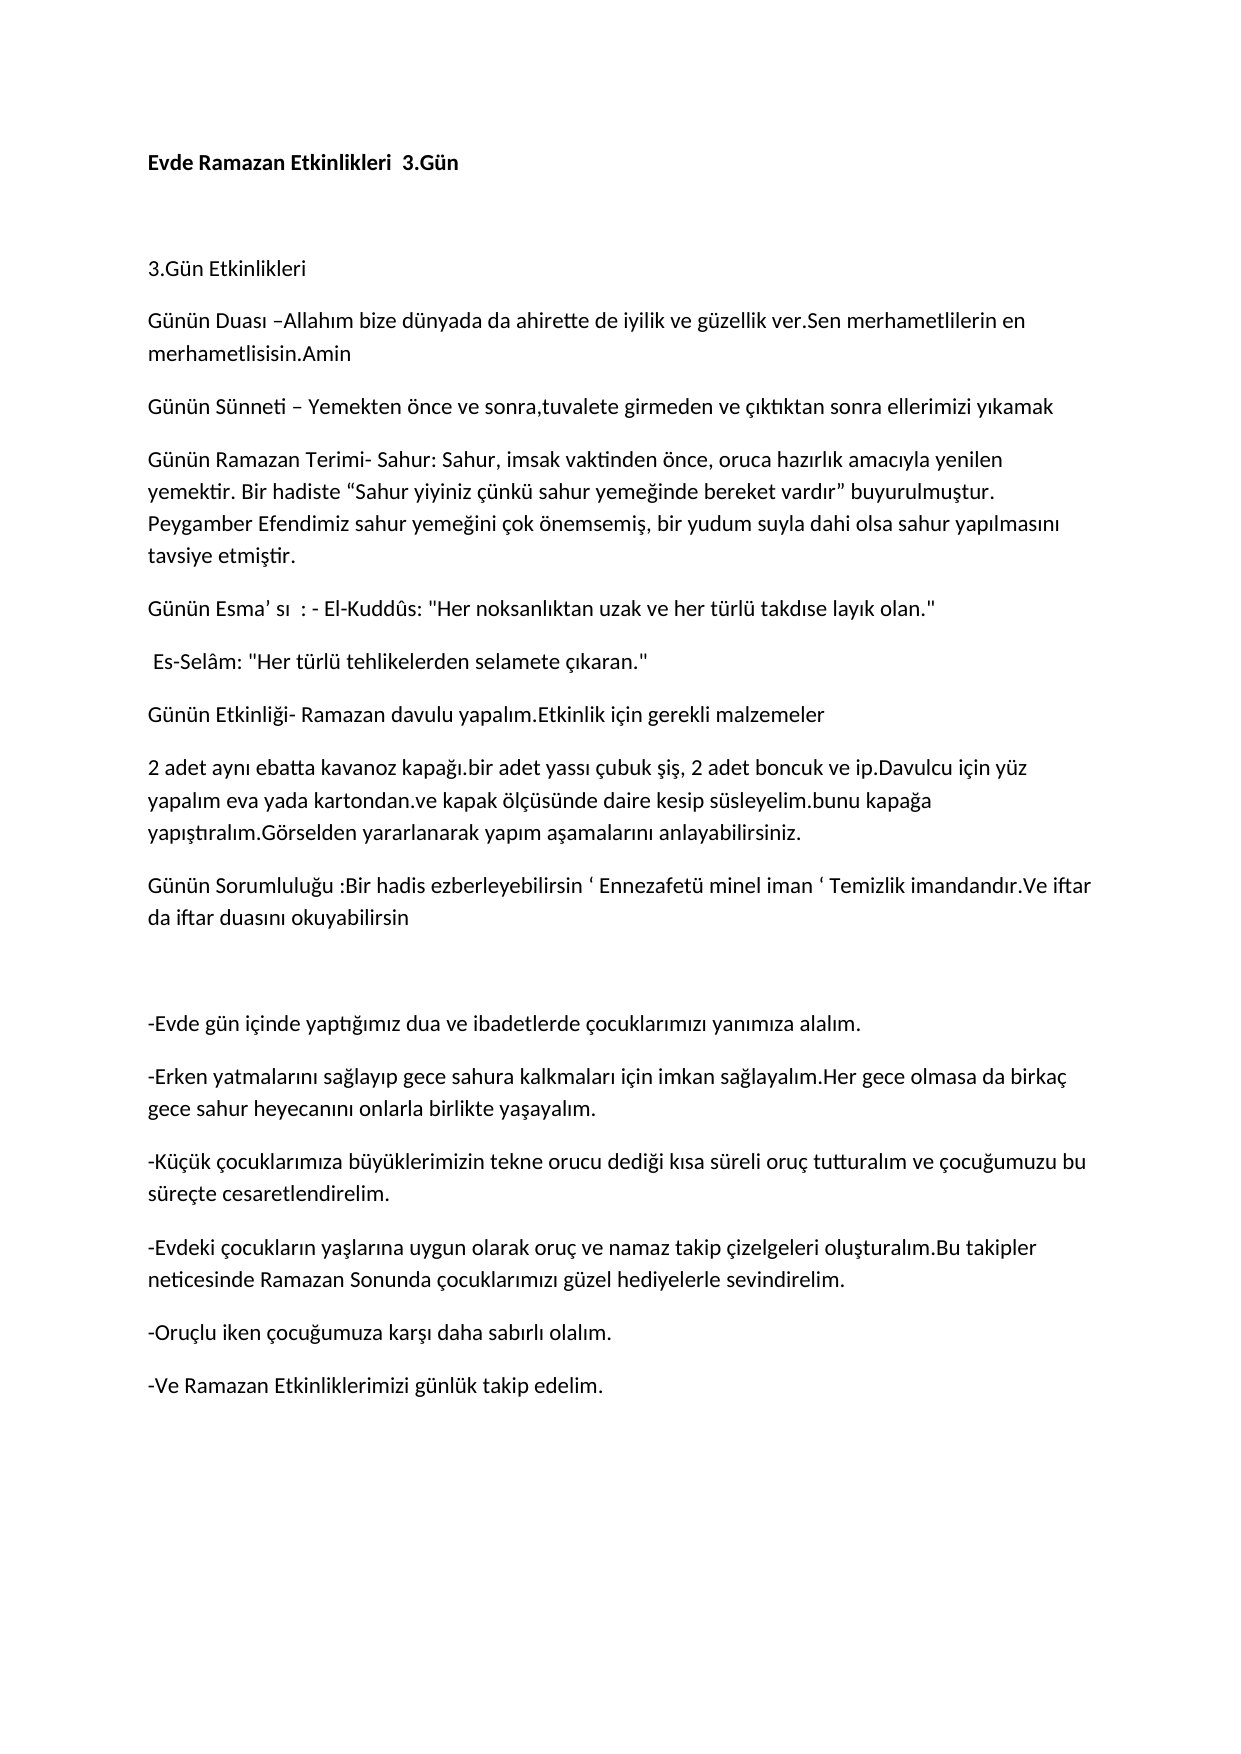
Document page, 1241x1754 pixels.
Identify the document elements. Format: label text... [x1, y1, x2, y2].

text 3.Gün Etkinlikleri [148, 254, 1093, 282]
text 2 adet aynı ebatta kavanoz kapağı.bir adet yassı çubuk şiş, 2 adet boncuk ve ip.Davulcu için yüz yapalım eva yada kartondan.ve kapak ölçüsünde daire kesip süsleyelim.bunu kapağa yapıştıralım.Görselden yararlanarak yapım aşamalarını anlayabilirsiniz. [148, 753, 1093, 846]
text Günün Etkinliği- Ramazan davulu yapalım.Etkinlik için gerekli malzemeler [148, 701, 1093, 728]
text -Oruçlu iken çocuğumuza karşı daha sabırlı olalım. [148, 1318, 1093, 1346]
text Günün Ramazan Terimi- Sahur: Sahur, imsak vaktinden önce, oruca hazırlık amacıyla yenilen yemektir. Bir hadiste “Sahur yiyiniz çünkü sahur yemeğinde bereket vardır” buyurulmuştur. Peygamber Efendimiz sahur yemeğini çok önemsemiş, bir yudum suyla dahi olsa sahur yapılmasını tavsiye etmiştir. [148, 445, 1093, 569]
text -Evde gün içinde yaptığımız dua ve ibadetlerde çocuklarımızı yanımıza alalım. [148, 1009, 1093, 1037]
text -Evdeki çocukların yaşlarına uygun olarak oruç ve namaz takip çizelgeleri oluşturalım.Bu takipler neticesinde Ramazan Sonunda çocuklarımızı güzel hediyelerle sevindirelim. [148, 1233, 1093, 1293]
text Günün Sorumluluğu :Bir hadis ezberleyebilirsin ‘ Ennezafetü minel iman ‘ Temizlik imandandır.Ve iftar da iftar duasını okuyabilirsin [148, 871, 1093, 931]
text Evde Ramazan Etkinlikleri 3.Gün [148, 148, 1093, 176]
text Günün Esma’ sı : - El-Kuddûs: "Her noksanlıktan uzak ve her türlü takdıse layık olan." [148, 594, 1093, 622]
text -Erken yatmalarını sağlayıp gece sahura kalkmaları için imkan sağlayalım.Her gece olmasa da birkaç gece sahur heyecanını onlarla birlikte yaşayalım. [148, 1062, 1093, 1122]
text Günün Duası –Allahım bize dünyada da ahirette de iyilik ve güzellik ver.Sen merhametlilerin en merhametlisisin.Amin [148, 307, 1093, 367]
text Es-Selâm: "Her türlü tehlikelerden selamete çıkaran." [148, 647, 1093, 676]
text Günün Sünneti – Yemekten önce ve sonra,tuvalete girmeden ve çıktıktan sonra ellerimizi yıkamak [148, 392, 1093, 420]
text -Ve Ramazan Etkinliklerimizi günlük takip edelim. [148, 1371, 1093, 1399]
text -Küçük çocuklarımıza büyüklerimizin tekne orucu dediği kısa süreli oruç tutturalım ve çocuğumuzu bu süreçte cesaretlendirelim. [148, 1147, 1093, 1208]
